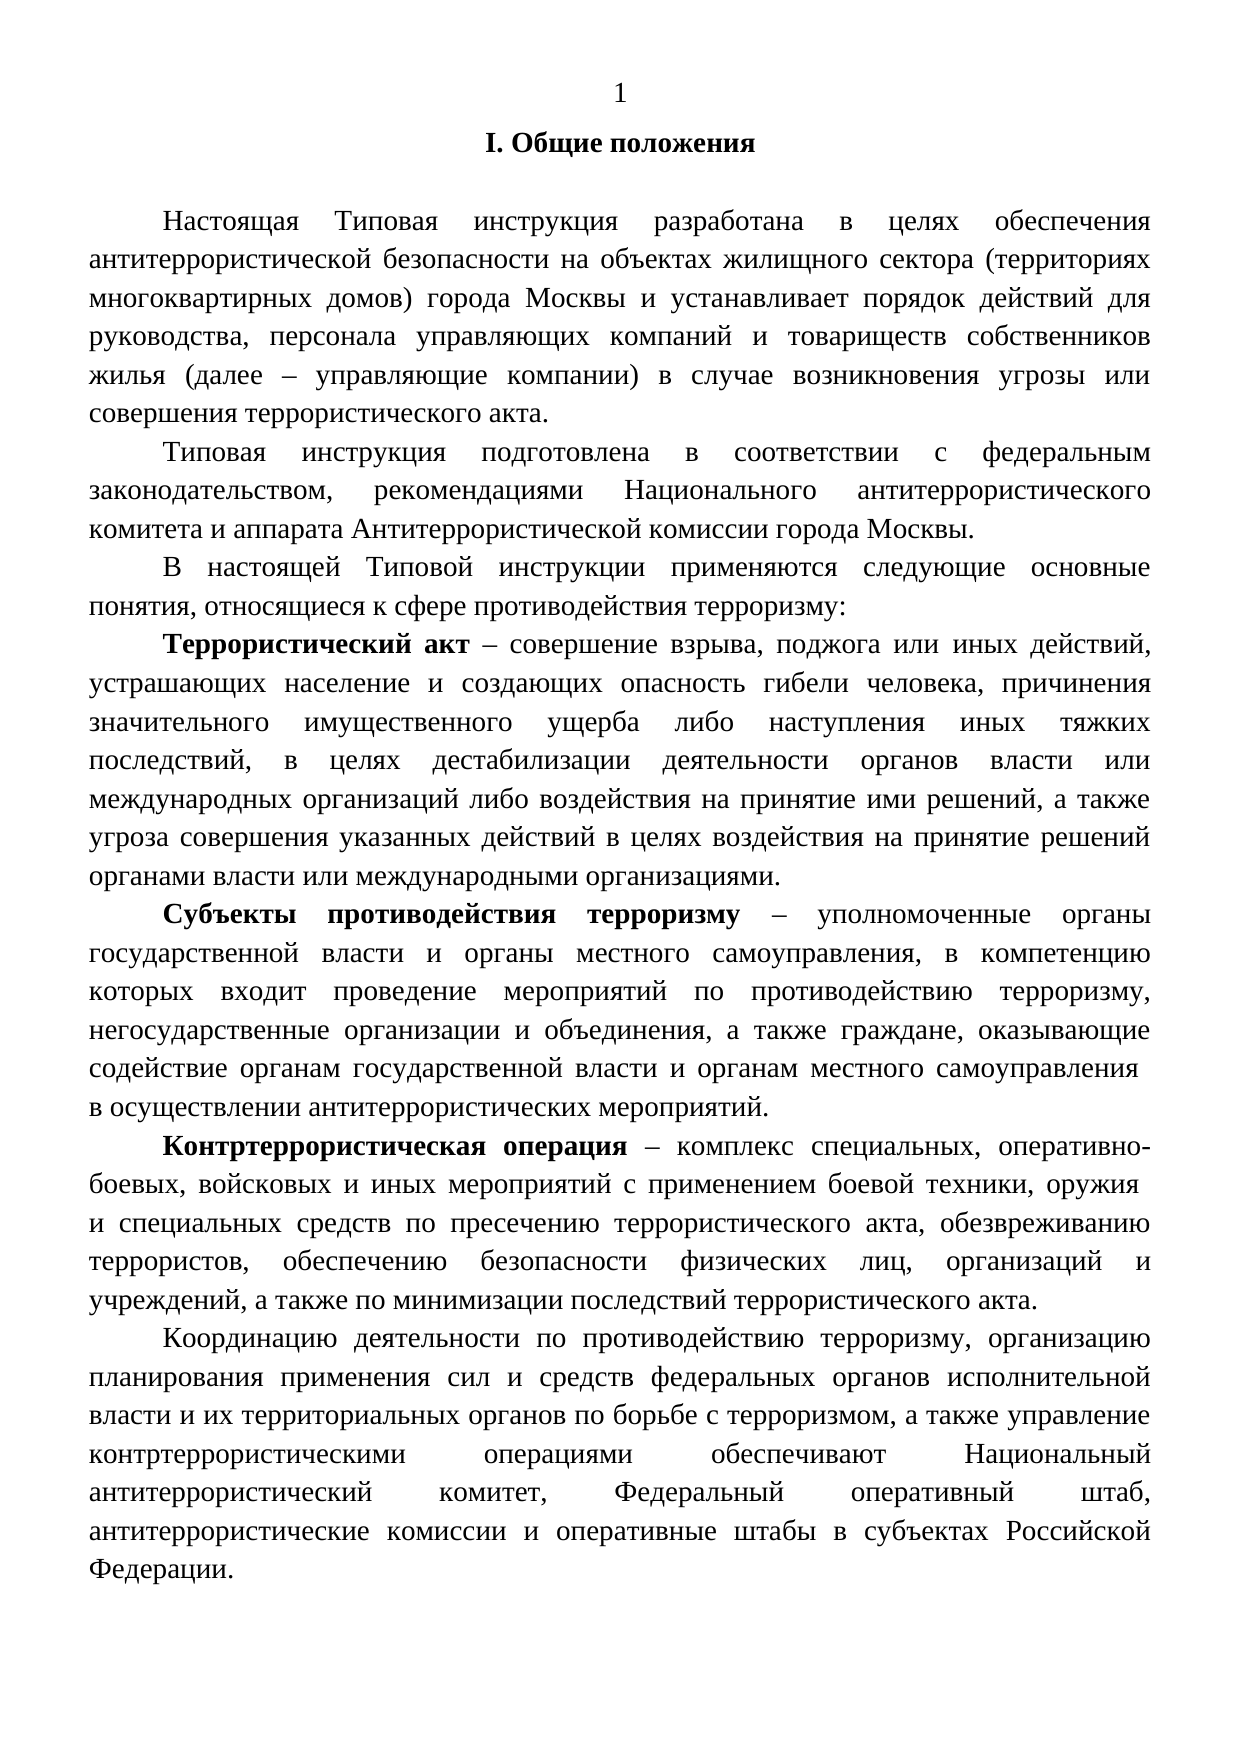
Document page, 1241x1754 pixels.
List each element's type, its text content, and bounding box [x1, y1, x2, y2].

text Настоящая Типовая инструкция разработана в целях обеспечения антитеррористической безопасности на объектах жилищного сектора (территориях многоквартирных домов) города Москвы и устанавливает порядок действий для руководства, персонала управляющих компаний и товариществ собственников жилья (далее – управляющие компании) в случае возникновения угрозы или совершения террористического акта. [89, 203, 1152, 429]
text В настоящей Типовой инструкции применяются следующие основные понятия, относящиеся к сфере противодействия терроризму: [89, 549, 1152, 622]
text Субъекты противодействия терроризму – уполномоченные органы государственной власти и органы местного самоуправления, в компетенцию которых входит проведение мероприятий по противодействию терроризму, негосударственные организации и объединения, а также граждане, оказывающие содействие органам государственной власти и органам местного самоуправления в осуществлении антитеррористических мероприятий. [89, 896, 1152, 1123]
text Типовая инструкция подготовлена в соответствии с федеральным законодательством, рекомендациями Национального антитеррористического комитета и аппарата Антитеррористической комиссии города Москвы. [89, 434, 1152, 544]
text I. Общие положения [89, 126, 1152, 159]
text Координацию деятельности по противодействию терроризму, организацию планирования применения сил и средств федеральных органов исполнительной власти и их территориальных органов по борьбе с терроризмом, а также управление контртеррористическими операциями обеспечивают Национальный антитеррористический комитет, Федеральный оперативный штаб, антитеррористические комиссии и оперативные штабы в субъектах Российской Федерации. [89, 1320, 1152, 1585]
text Контртеррористическая операция – комплекс специальных, оперативно-боевых, войсковых и иных мероприятий с применением боевой техники, оружия и специальных средств по пресечению террористического акта, обезвреживанию террористов, обеспечению безопасности физических лиц, организаций и учреждений, а также по минимизации последствий террористического акта. [89, 1128, 1152, 1315]
text Террористический акт – совершение взрыва, поджога или иных действий, устрашающих население и создающих опасность гибели человека, причинения значительного имущественного ущерба либо наступления иных тяжких последствий, в целях дестабилизации деятельности органов власти или международных организаций либо воздействия на принятие ими решений, а также угроза совершения указанных действий в целях воздействия на принятие решений органами власти или международными организациями. [89, 627, 1152, 891]
text 1 [89, 74, 1152, 109]
